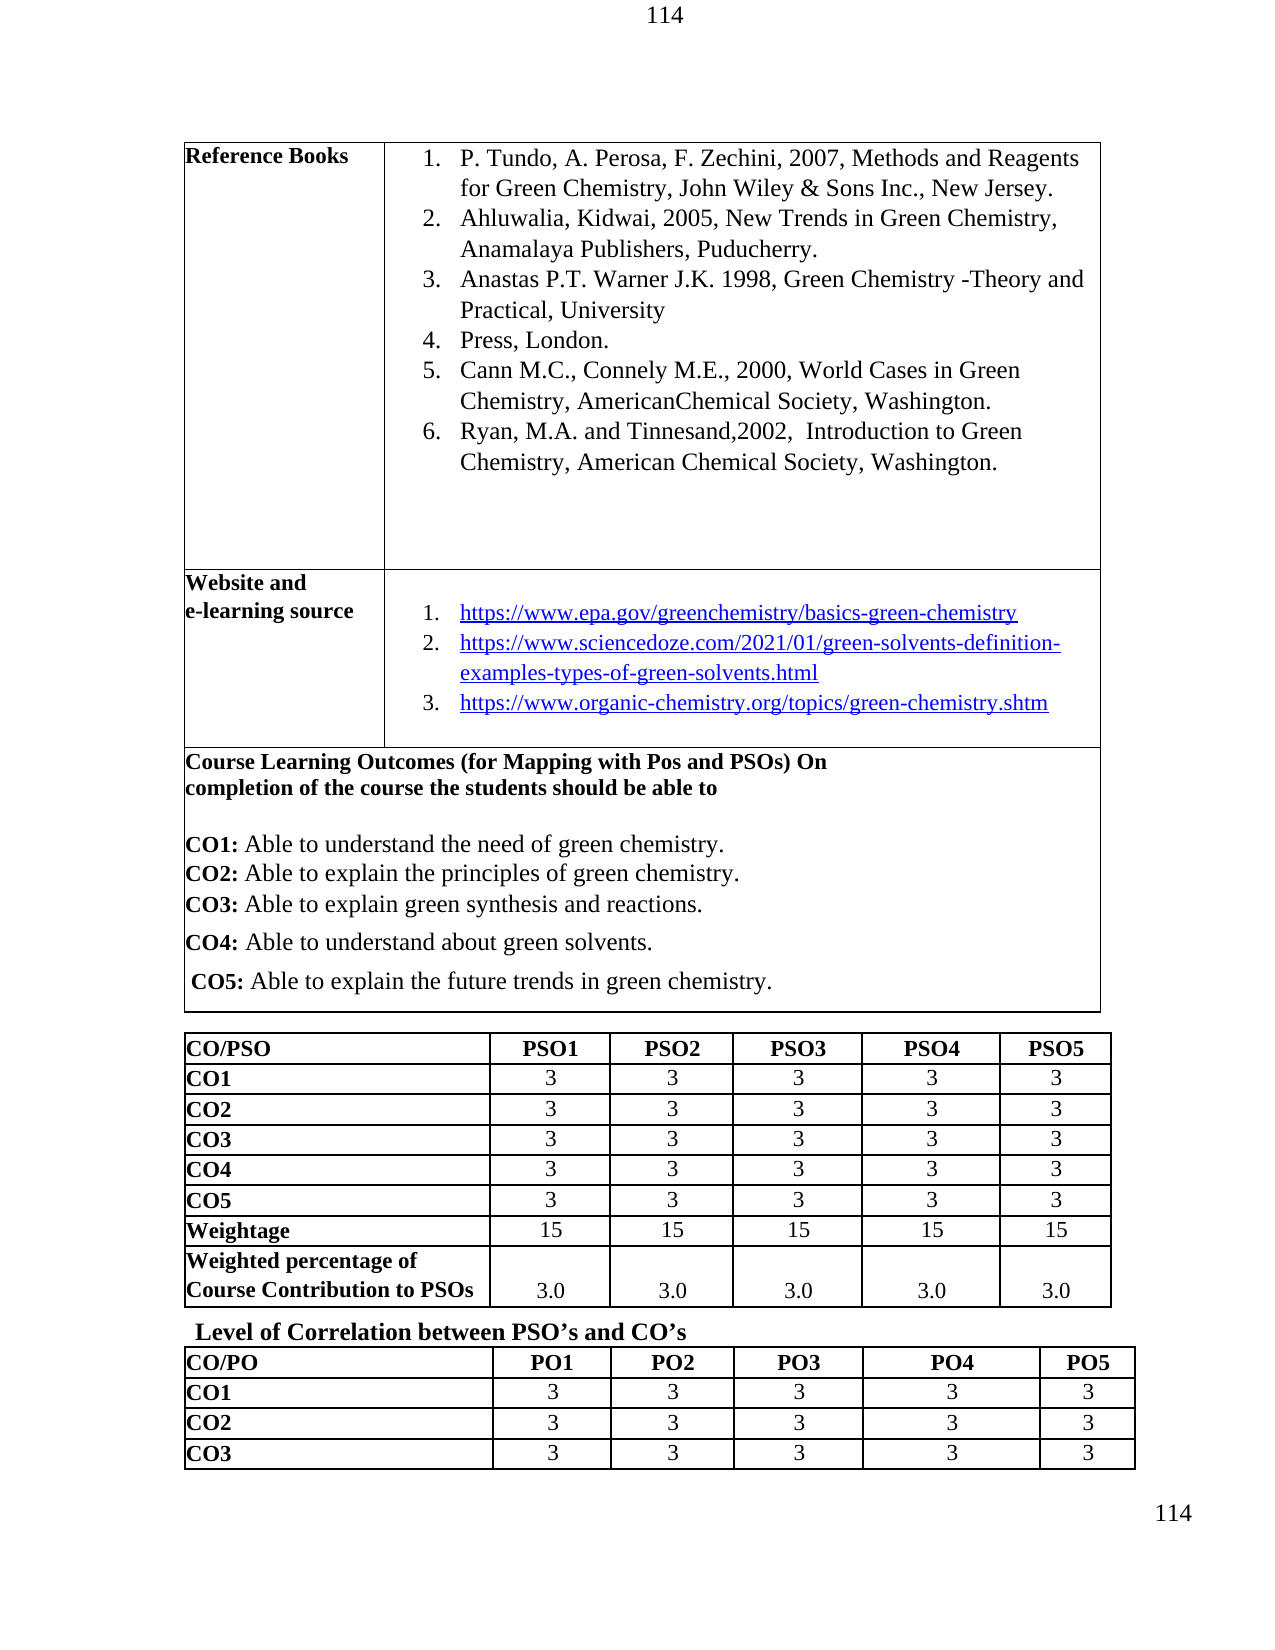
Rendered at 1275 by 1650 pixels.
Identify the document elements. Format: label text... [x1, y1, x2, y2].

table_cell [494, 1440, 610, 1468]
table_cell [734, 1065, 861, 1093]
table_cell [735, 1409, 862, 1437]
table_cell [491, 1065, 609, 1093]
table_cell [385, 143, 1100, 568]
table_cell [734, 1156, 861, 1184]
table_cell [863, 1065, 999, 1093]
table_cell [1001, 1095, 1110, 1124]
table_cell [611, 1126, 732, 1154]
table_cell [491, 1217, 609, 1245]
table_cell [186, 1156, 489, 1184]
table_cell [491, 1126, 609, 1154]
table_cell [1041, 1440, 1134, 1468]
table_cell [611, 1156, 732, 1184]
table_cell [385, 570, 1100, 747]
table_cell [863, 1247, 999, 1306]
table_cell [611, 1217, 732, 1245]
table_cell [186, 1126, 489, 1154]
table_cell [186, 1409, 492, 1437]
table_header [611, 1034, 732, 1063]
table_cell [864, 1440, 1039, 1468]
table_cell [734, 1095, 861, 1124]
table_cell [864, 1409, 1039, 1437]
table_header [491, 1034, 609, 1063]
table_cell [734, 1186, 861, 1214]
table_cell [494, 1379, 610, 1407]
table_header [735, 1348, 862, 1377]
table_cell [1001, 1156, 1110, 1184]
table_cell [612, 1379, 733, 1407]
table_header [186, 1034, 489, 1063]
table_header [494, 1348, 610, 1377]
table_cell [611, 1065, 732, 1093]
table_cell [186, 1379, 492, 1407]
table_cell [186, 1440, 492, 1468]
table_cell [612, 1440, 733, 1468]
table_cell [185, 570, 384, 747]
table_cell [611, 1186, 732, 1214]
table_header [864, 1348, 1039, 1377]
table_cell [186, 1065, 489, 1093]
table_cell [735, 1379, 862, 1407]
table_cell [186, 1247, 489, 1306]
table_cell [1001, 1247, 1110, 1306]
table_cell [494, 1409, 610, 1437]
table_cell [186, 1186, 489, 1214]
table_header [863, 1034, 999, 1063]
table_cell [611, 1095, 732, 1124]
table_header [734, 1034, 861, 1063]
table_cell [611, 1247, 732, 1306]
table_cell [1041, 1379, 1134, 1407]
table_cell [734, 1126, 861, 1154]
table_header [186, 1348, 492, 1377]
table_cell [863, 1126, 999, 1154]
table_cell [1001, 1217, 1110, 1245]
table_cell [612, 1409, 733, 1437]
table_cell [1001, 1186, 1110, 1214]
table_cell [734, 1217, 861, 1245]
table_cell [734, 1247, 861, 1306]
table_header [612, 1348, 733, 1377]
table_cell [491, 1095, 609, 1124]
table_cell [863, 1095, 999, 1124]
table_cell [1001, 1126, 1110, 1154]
text Level of Correlation between PSO’s and CO’s [195, 1317, 1192, 1346]
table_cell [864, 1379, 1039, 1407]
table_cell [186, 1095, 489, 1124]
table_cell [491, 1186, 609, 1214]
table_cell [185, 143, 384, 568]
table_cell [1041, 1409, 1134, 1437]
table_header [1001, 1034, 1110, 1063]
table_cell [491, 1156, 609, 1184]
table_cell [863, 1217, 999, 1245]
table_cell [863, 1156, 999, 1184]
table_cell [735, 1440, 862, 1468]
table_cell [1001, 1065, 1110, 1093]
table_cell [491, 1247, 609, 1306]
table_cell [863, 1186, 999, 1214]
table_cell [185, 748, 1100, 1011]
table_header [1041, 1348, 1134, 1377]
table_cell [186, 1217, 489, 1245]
